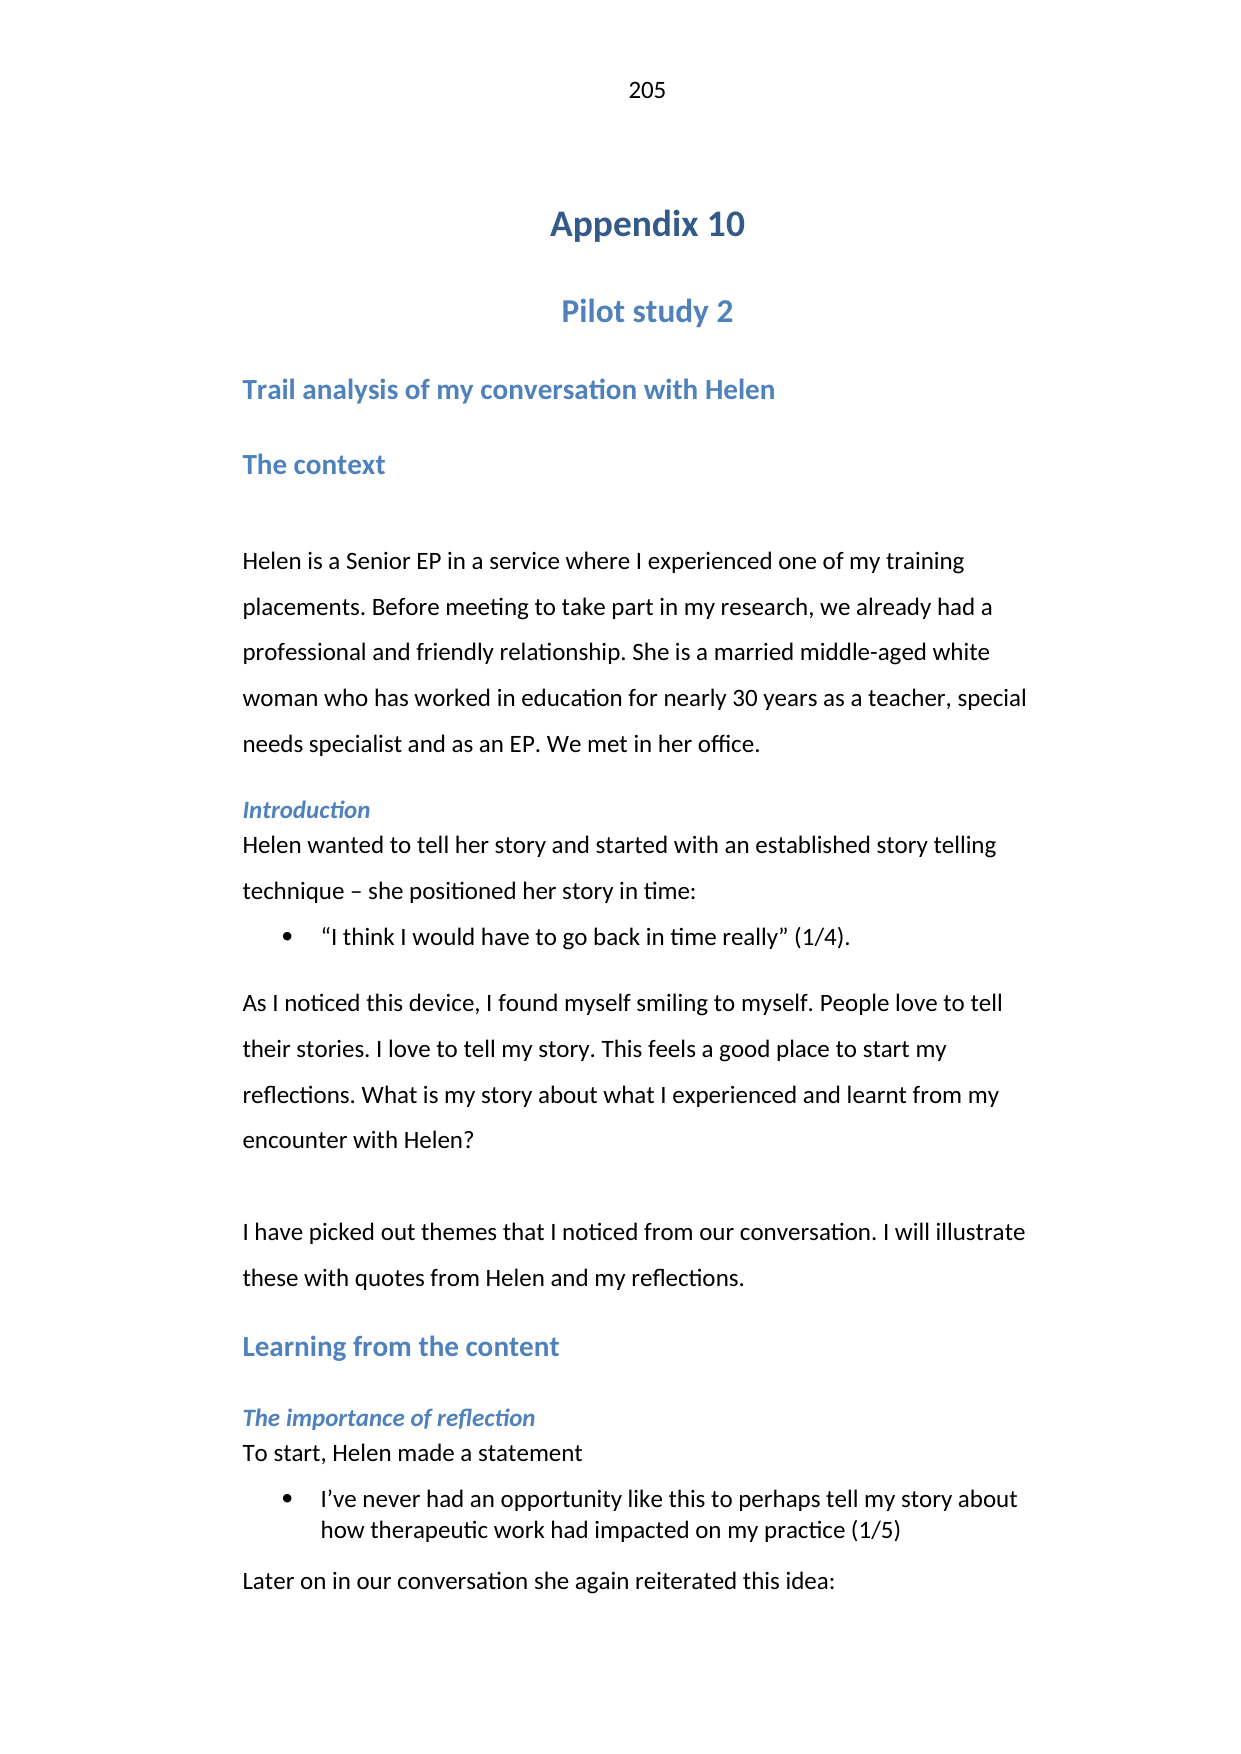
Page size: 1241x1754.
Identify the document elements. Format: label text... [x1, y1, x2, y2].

subtitle Learning from the content [242, 1328, 1053, 1364]
subtitle Pilot study 2 [242, 289, 1053, 330]
subtitle The importance of reflection [242, 1403, 1053, 1433]
list I’ve never had an opportunity like this to perhaps tell my story about how therapeutic work had impacted on my practice (1/5) [283, 1483, 1053, 1544]
subtitle Introduction [242, 794, 1053, 825]
text I have picked out themes that I noticed from our conversation. I will illustrate these with quotes from Helen and my reflections. [242, 1216, 1053, 1292]
subtitle The context [242, 446, 1053, 481]
text To start, Helen made a statement [242, 1438, 1053, 1468]
text Helen wanted to tell her story and started with an established story telling technique – she positioned her story in time: [242, 829, 1053, 906]
text As I noticed this device, I found myself smiling to myself. People love to tell their stories. I love to tell my story. This feels a good place to start my reflections. What is my story about what I experienced and learnt from my encounter with Helen? [242, 987, 1053, 1155]
subtitle Trail analysis of my conversation with Helen [242, 371, 1053, 407]
list “I think I would have to go back in time really” (1/4). [283, 921, 1053, 951]
text Later on in our conversation she again reiterated this idea: [242, 1565, 1053, 1596]
subtitle Appendix 10 [242, 200, 1053, 246]
text Helen is a Senior EP in a service where I experienced one of my training placements. Before meeting to take part in my research, we already had a professional and friendly relationship. She is a married middle-aged white woman who has worked in education for nearly 30 years as a teacher, special needs specialist and as an EP. We met in her office. [242, 545, 1053, 758]
